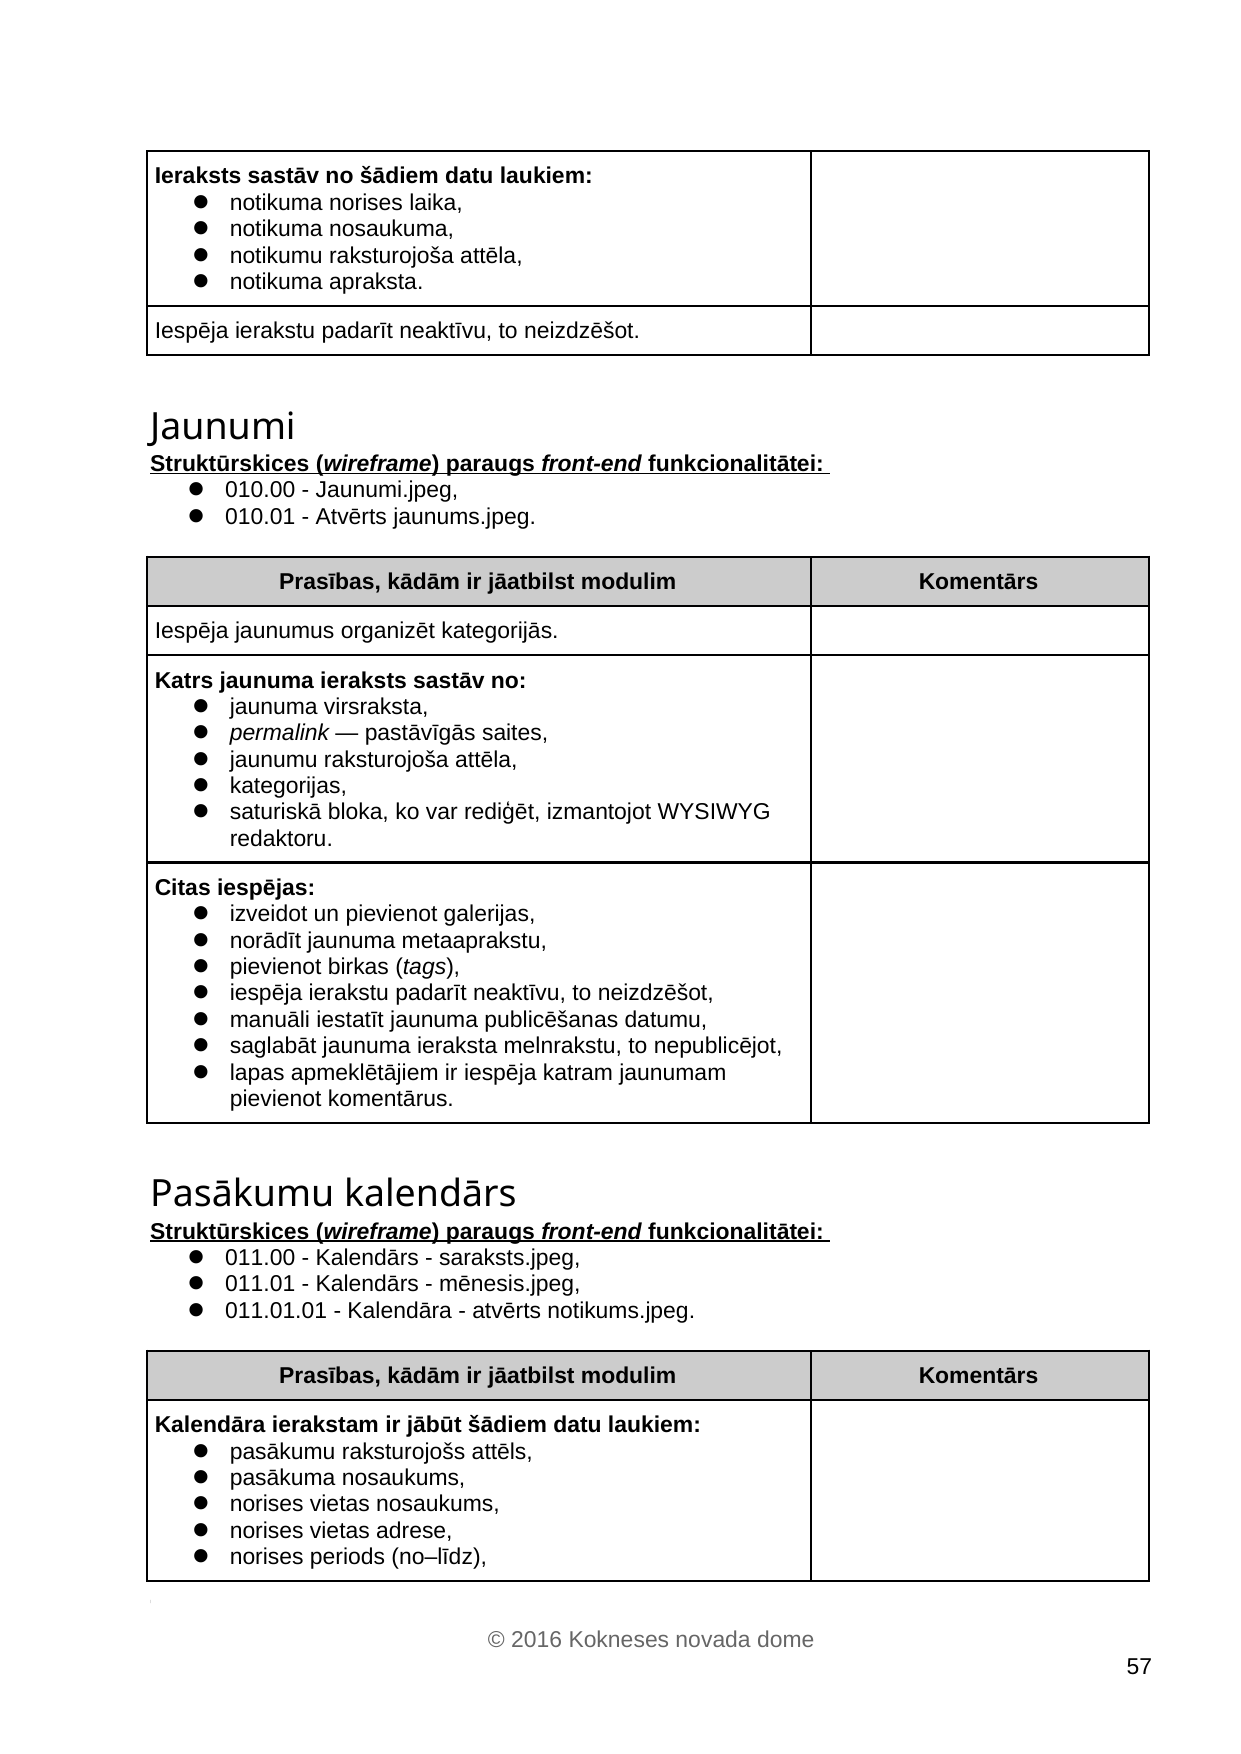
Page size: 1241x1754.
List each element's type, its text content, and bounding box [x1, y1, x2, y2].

table_cell Ieraksts sastāv no šādiem datu laukiem: notikuma norises laika, notikuma nosaukuma, notikumu raksturojoša attēla, notikuma apraksta. [148, 152, 810, 305]
table_header Prasības, kādām ir jāatbilst modulim [148, 1352, 810, 1399]
text Struktūrskices (wireframe) paraugs front-end funkcionalitātei: [150, 450, 1152, 476]
list 010.01 - Atvērts jaunums.jpeg. [187, 503, 1152, 529]
list 011.01 - Kalendārs - mēnesis.jpeg, [187, 1270, 1152, 1297]
table_cell [812, 607, 1148, 654]
list 010.00 - Jaunumi.jpeg, [187, 476, 1152, 503]
table_cell [812, 864, 1148, 1122]
list 011.01.01 - Kalendāra - atvērts notikums.jpeg. [187, 1297, 1152, 1323]
table_cell Citas iespējas: izveidot un pievienot galerijas, norādīt jaunuma metaaprakstu, pievienot birkas (tags), iespēja ierakstu padarīt neaktīvu, to neizdzēšot, manuāli iestatīt jaunuma publicēšanas datumu, saglabāt jaunuma ieraksta melnrakstu, to nepublicējot, lapas apmeklētājiem ir iespēja katram jaunumam pievienot komentārus. [148, 864, 810, 1122]
table_cell [812, 152, 1148, 305]
table_header Komentārs [812, 558, 1148, 605]
table_cell Katrs jaunuma ieraksts sastāv no: jaunuma virsraksta, permalink — pastāvīgās saites, jaunumu raksturojoša attēla, kategorijas, saturiskā bloka, ko var rediģēt, izmantojot WYSIWYG redaktoru. [148, 656, 810, 861]
subtitle Pasākumu kalendārs [150, 1167, 1152, 1218]
table_cell [812, 307, 1148, 354]
table_cell Iespēja ierakstu padarīt neaktīvu, to neizdzēšot. [148, 307, 810, 354]
text Struktūrskices (wireframe) paraugs front-end funkcionalitātei: [150, 1218, 1152, 1244]
table_cell [812, 656, 1148, 861]
table_header Prasības, kādām ir jāatbilst modulim [148, 558, 810, 605]
list 011.00 - Kalendārs - saraksts.jpeg, [187, 1244, 1152, 1270]
subtitle Jaunumi [150, 399, 1152, 450]
table_header Komentārs [812, 1352, 1148, 1399]
table_cell [812, 1401, 1148, 1580]
table_cell Iespēja jaunumus organizēt kategorijās. [148, 607, 810, 654]
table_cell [148, 1401, 810, 1580]
